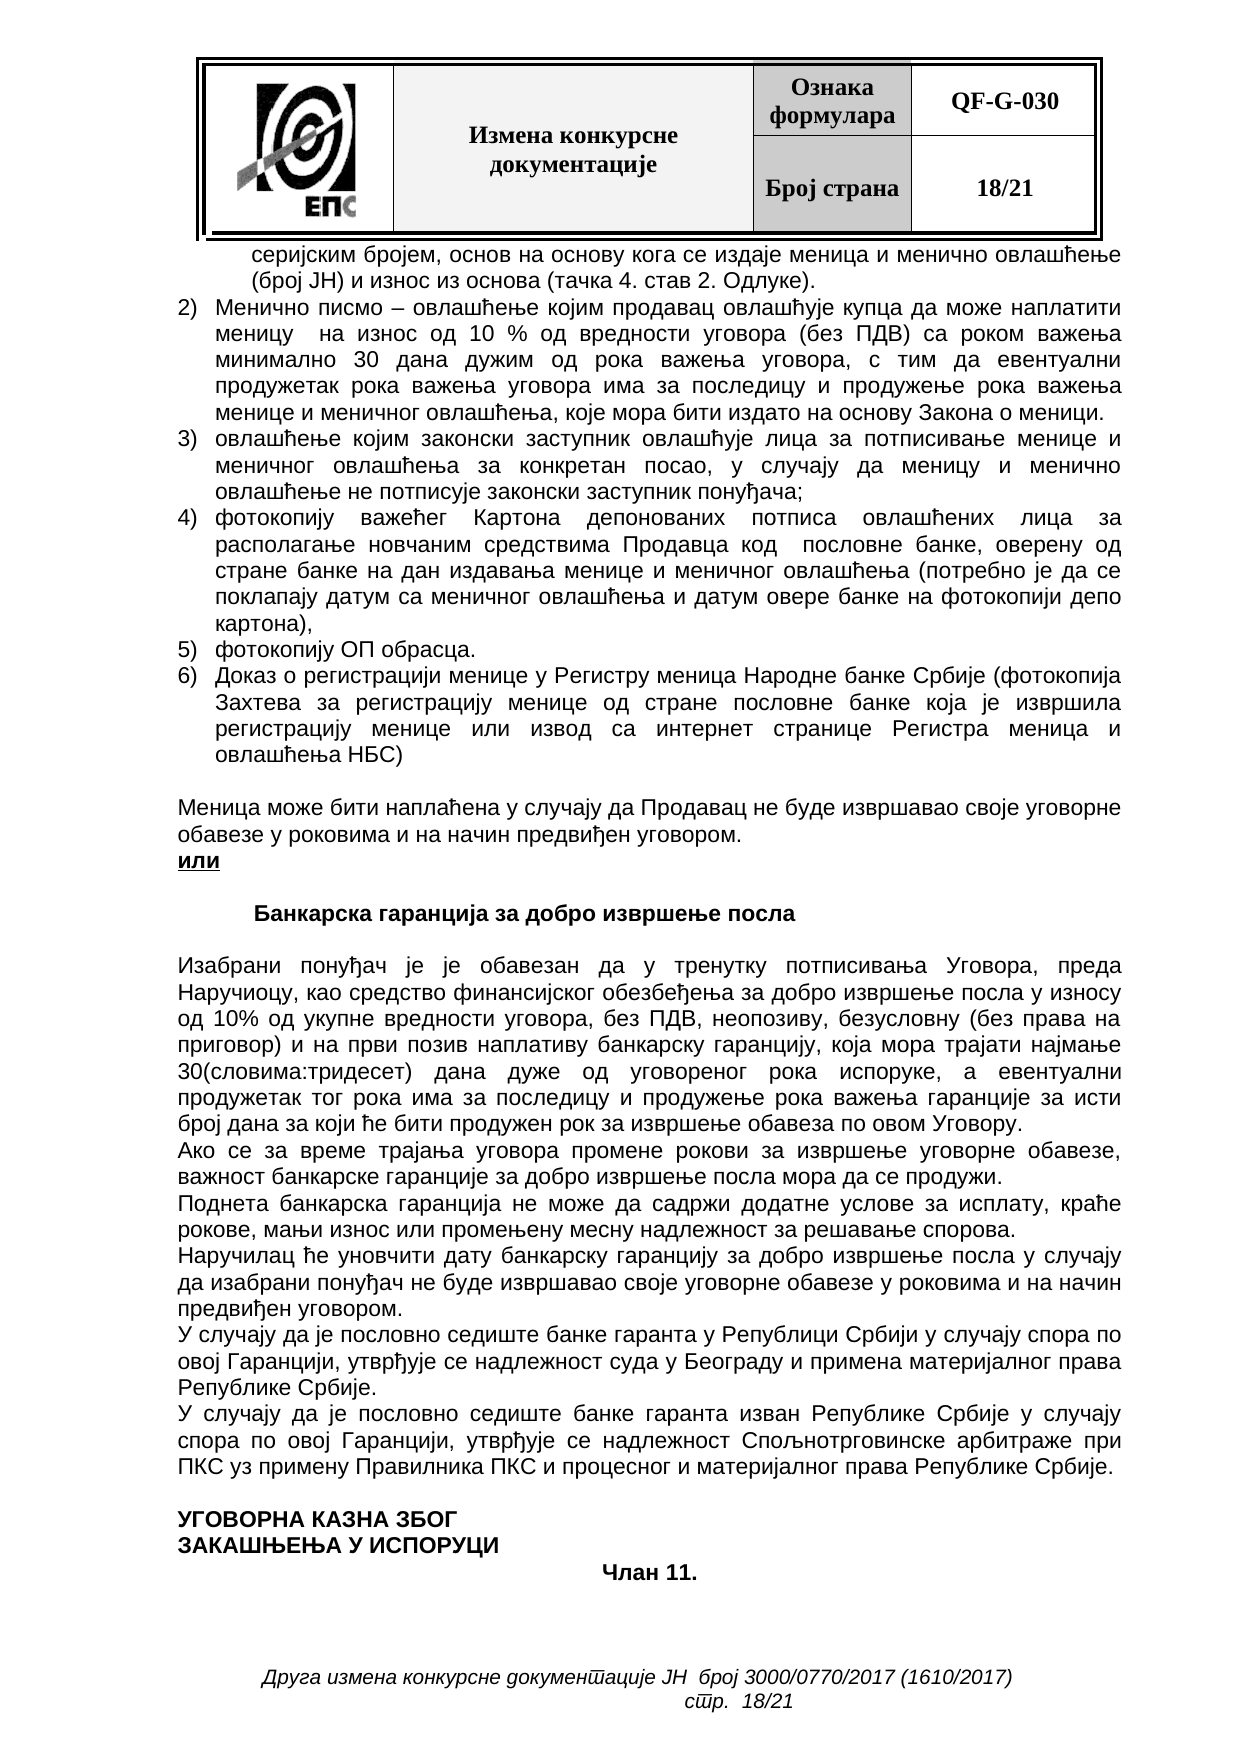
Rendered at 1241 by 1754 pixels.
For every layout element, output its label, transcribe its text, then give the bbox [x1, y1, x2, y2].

text Ако се за време трајања уговора промене рокови за извршење уговорне обавезе, важност банкарске гаранције за добро извршење посла мора да се продужи. [177, 1137, 1122, 1189]
list Менично писмо – овлашћење којим продавац овлашћује купца да може наплатити меницу на износ од 10 % од вредности уговора (без ПДВ) са роком важења минимално 30 дана дужим од рока важења уговора, с тим да евентуални продужетак рока важења уговора има за последицу и продужење рока важења менице и меничног овлашћења, које мора бити издато на основу Закона о меници. [177, 293, 1122, 425]
text УГОВОРНА КАЗНА ЗБОГ [177, 1506, 1122, 1532]
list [207, 161, 1122, 293]
text Изабрани понуђач је је обавезан да у тренутку потписивања Уговора, преда Наручиоцу, као средство финансијског обезбеђења за добро извршење посла у износу од 10% од укупне вредности уговора, без ПДВ, неопозиву, безусловну (без права на приговор) и на први позив наплативу банкарску гаранцију, која мора трајати најмање 30(словима:тридесет) дана дуже од уговореног рока испоруке, а евентуални продужетак тог рока има за последицу и продужење рока важења гаранције за исти број дана за који ће бити продужен рок за извршење обавеза по овом Уговору. [177, 952, 1122, 1137]
text или [177, 847, 1122, 873]
text Поднета банкарска гаранција не може да садржи додатне услове за исплату, краће рокове, мањи износ или промењену месну надлежност за решавање спорова. [177, 1189, 1122, 1242]
list фотокопију ОП обрасца. [177, 636, 1122, 662]
text Банкарска гаранција за добро извршење посла [177, 899, 1122, 926]
text Меница може бити наплаћена у случају да Продавац не буде извршавао своје уговорне обавезе у роковима и на начин предвиђен уговором. [177, 794, 1122, 847]
text У случају да је пословно седиште банке гаранта изван Републике Србије у случају спора по овој Гаранцији, утврђује се надлежност Спољнотрговинске арбитраже при ПКС уз примену Правилника ПКС и процесног и материјалног права Републике Србије. [177, 1400, 1122, 1479]
text У случају да је пословно седиште банке гаранта у Републици Србији у случају спора по овој Гаранцији, утврђује се надлежност суда у Београду и примена материјалног права Републике Србије. [177, 1321, 1122, 1400]
text Наручилац ће уновчити дату банкарску гаранцију за добро извршење посла у случају да изабрани понуђач не буде извршавао своје уговорне обавезе у роковима и на начин предвиђен уговором. [177, 1242, 1122, 1321]
text Члан 11. [177, 1558, 1122, 1585]
list овлашћење којим законски заступник овлашћује лица за потписивање менице и меничног овлашћења за конкретан посао, у случају да меницу и менично овлашћење не потписује законски заступник понуђача; [177, 425, 1122, 504]
text ЗАКАШЊЕЊА У ИСПОРУЦИ [177, 1532, 1122, 1558]
list фотокопију важећег Картона депонованих потписа овлашћених лица за располагање новчаним средствима Продавца код пословне банке, оверену од стране банке на дан издавања менице и меничног овлашћења (потребно је да се поклапају датум са меничног овлашћења и датум овере банке на фотокопији депо картона), [177, 504, 1122, 636]
list Доказ о регистрацији менице у Регистру меница Народне банке Србије (фотокопија Захтева за регистрацију менице од стране пословне банке која је извршила регистрацију менице или извод са интернет странице Регистра меница и овлашћења НБС) [177, 662, 1122, 768]
